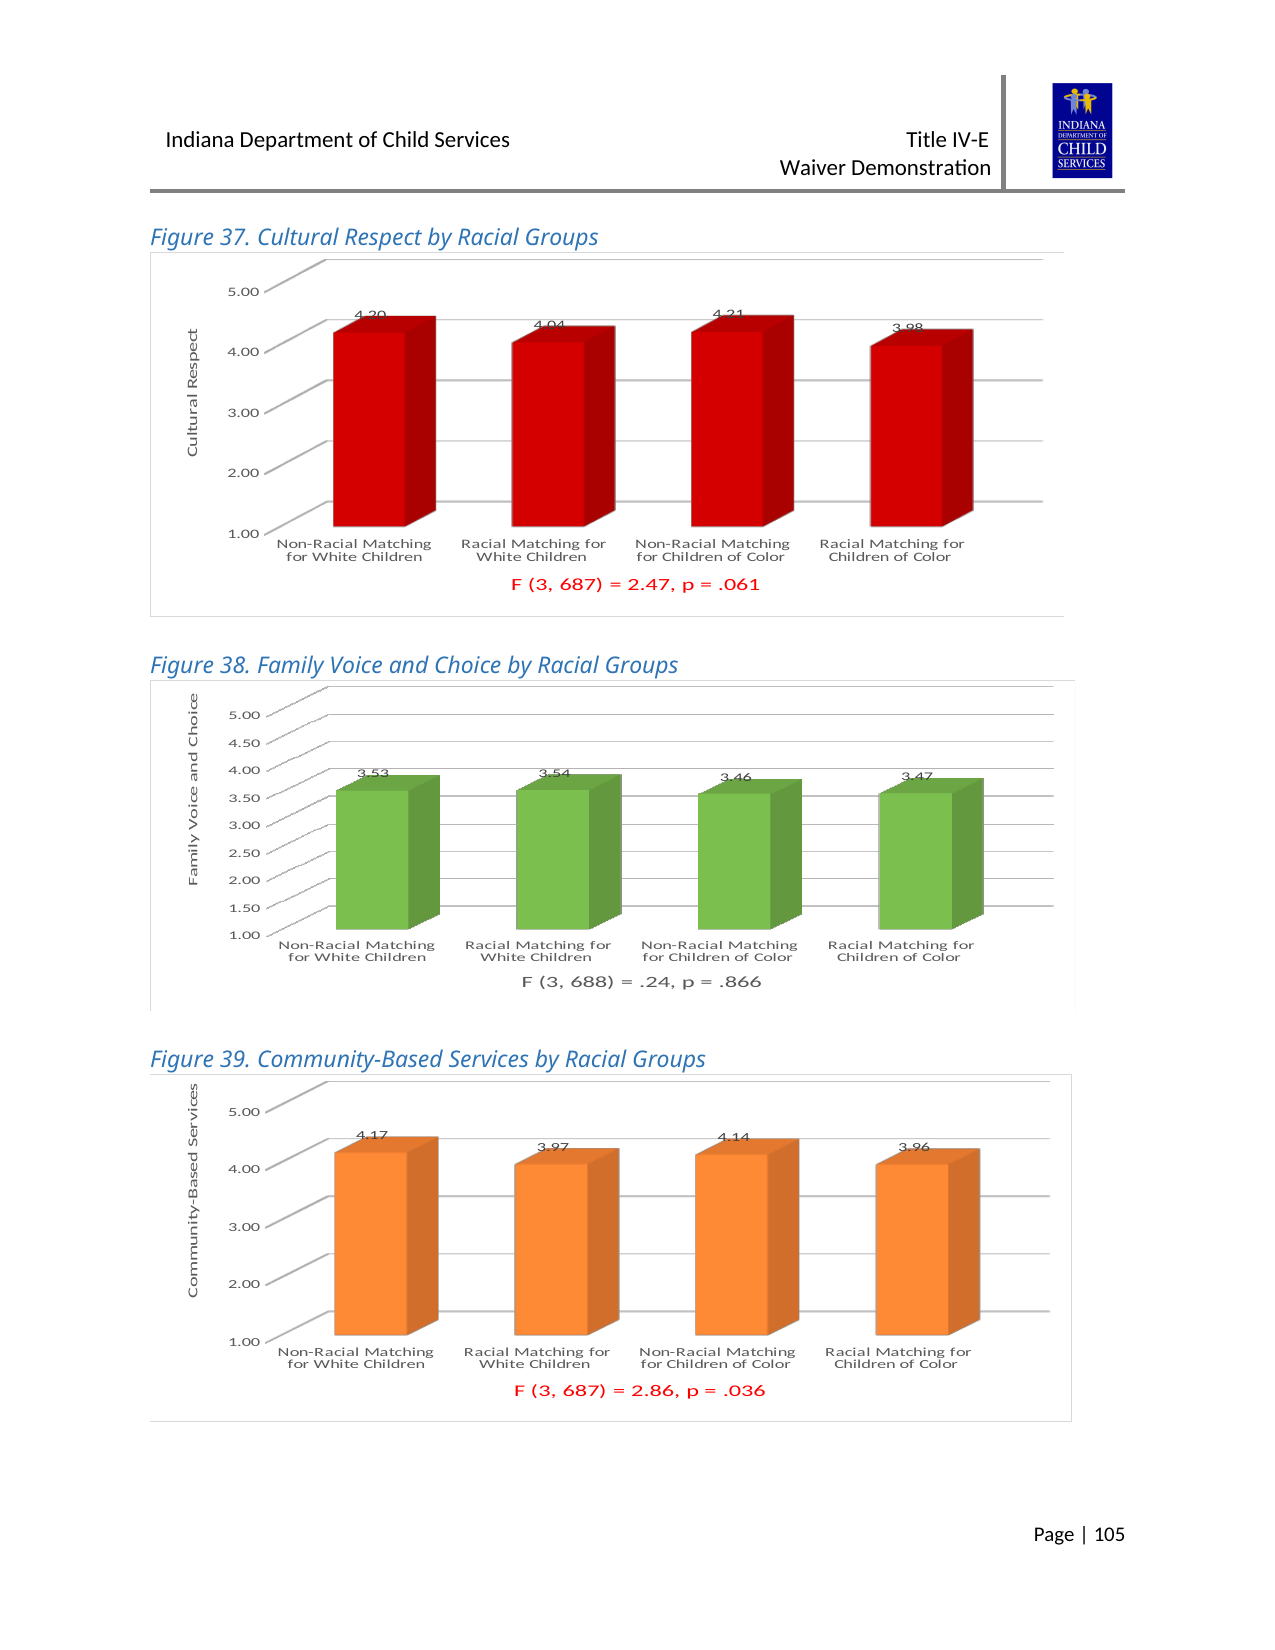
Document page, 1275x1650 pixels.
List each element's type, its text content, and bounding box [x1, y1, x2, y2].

picture [1051, 82, 1114, 182]
subtitle Figure 39. Community-Based Services by Racial Groups [150, 1043, 1125, 1074]
subtitle Figure 38. Family Voice and Choice by Racial Groups [150, 649, 1125, 680]
subtitle Figure 37. Cultural Respect by Racial Groups [150, 221, 1125, 252]
